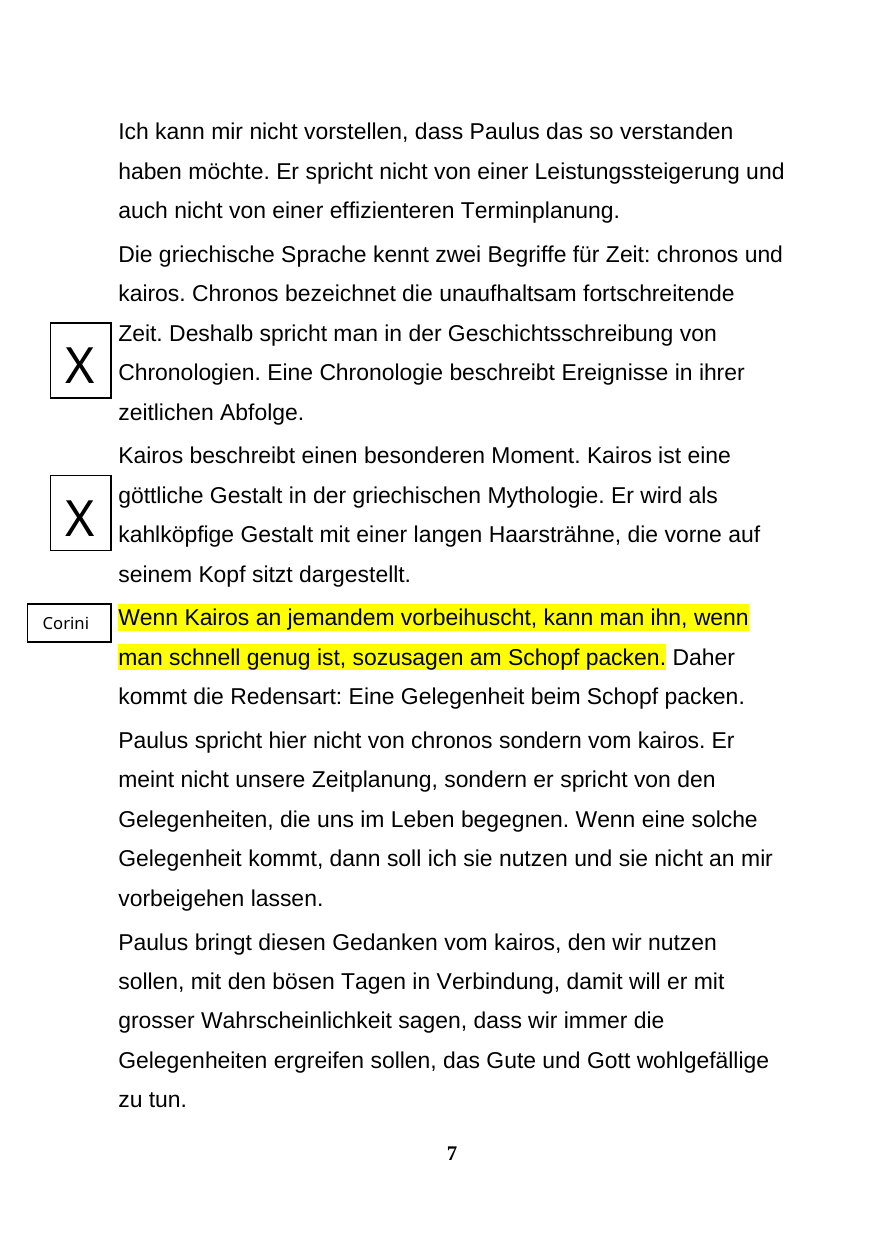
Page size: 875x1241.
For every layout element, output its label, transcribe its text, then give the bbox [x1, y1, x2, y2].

text Ich kann mir nicht vorstellen, dass Paulus das so verstanden haben möchte. Er spricht nicht von einer Leistungssteigerung und auch nicht von einer effizienteren Terminplanung. [118, 118, 785, 223]
text Paulus spricht hier nicht von chronos sondern vom kairos. Er meint nicht unsere Zeitplanung, sondern er spricht von den Gelegenheiten, die uns im Leben begegnen. Wenn eine solche Gelegenheit kommt, dann soll ich sie nutzen und sie nicht an mir vorbeigehen lassen. [118, 727, 785, 911]
text Kairos beschreibt einen besonderen Moment. Kairos ist eine göttliche Gestalt in der griechischen Mythologie. Er wird als kahlköpfige Gestalt mit einer langen Haarsträhne, die vorne auf seinem Kopf sitzt dargestellt. [118, 442, 785, 587]
text Paulus bringt diesen Gedanken vom kairos, den wir nutzen sollen, mit den bösen Tagen in Verbindung, damit will er mit grosser Wahrscheinlichkeit sagen, dass wir immer die Gelegenheiten ergreifen sollen, das Gute und Gott wohlgefällige zu tun. [118, 928, 785, 1113]
text Wenn Kairos an jemandem vorbeihuscht, kann man ihn, wenn man schnell genug ist, sozusagen am Schopf packen. Daher kommt die Redensart: Eine Gelegenheit beim Schopf packen. [118, 604, 785, 710]
text Die griechische Sprache kennt zwei Begriffe für Zeit: chronos und kairos. Chronos bezeichnet die unaufhaltsam fortschreitende Zeit. Deshalb spricht man in der Geschichtsschreibung von Chronologien. Eine Chronologie beschreibt Ereignisse in ihrer zeitlichen Abfolge. [118, 241, 785, 425]
